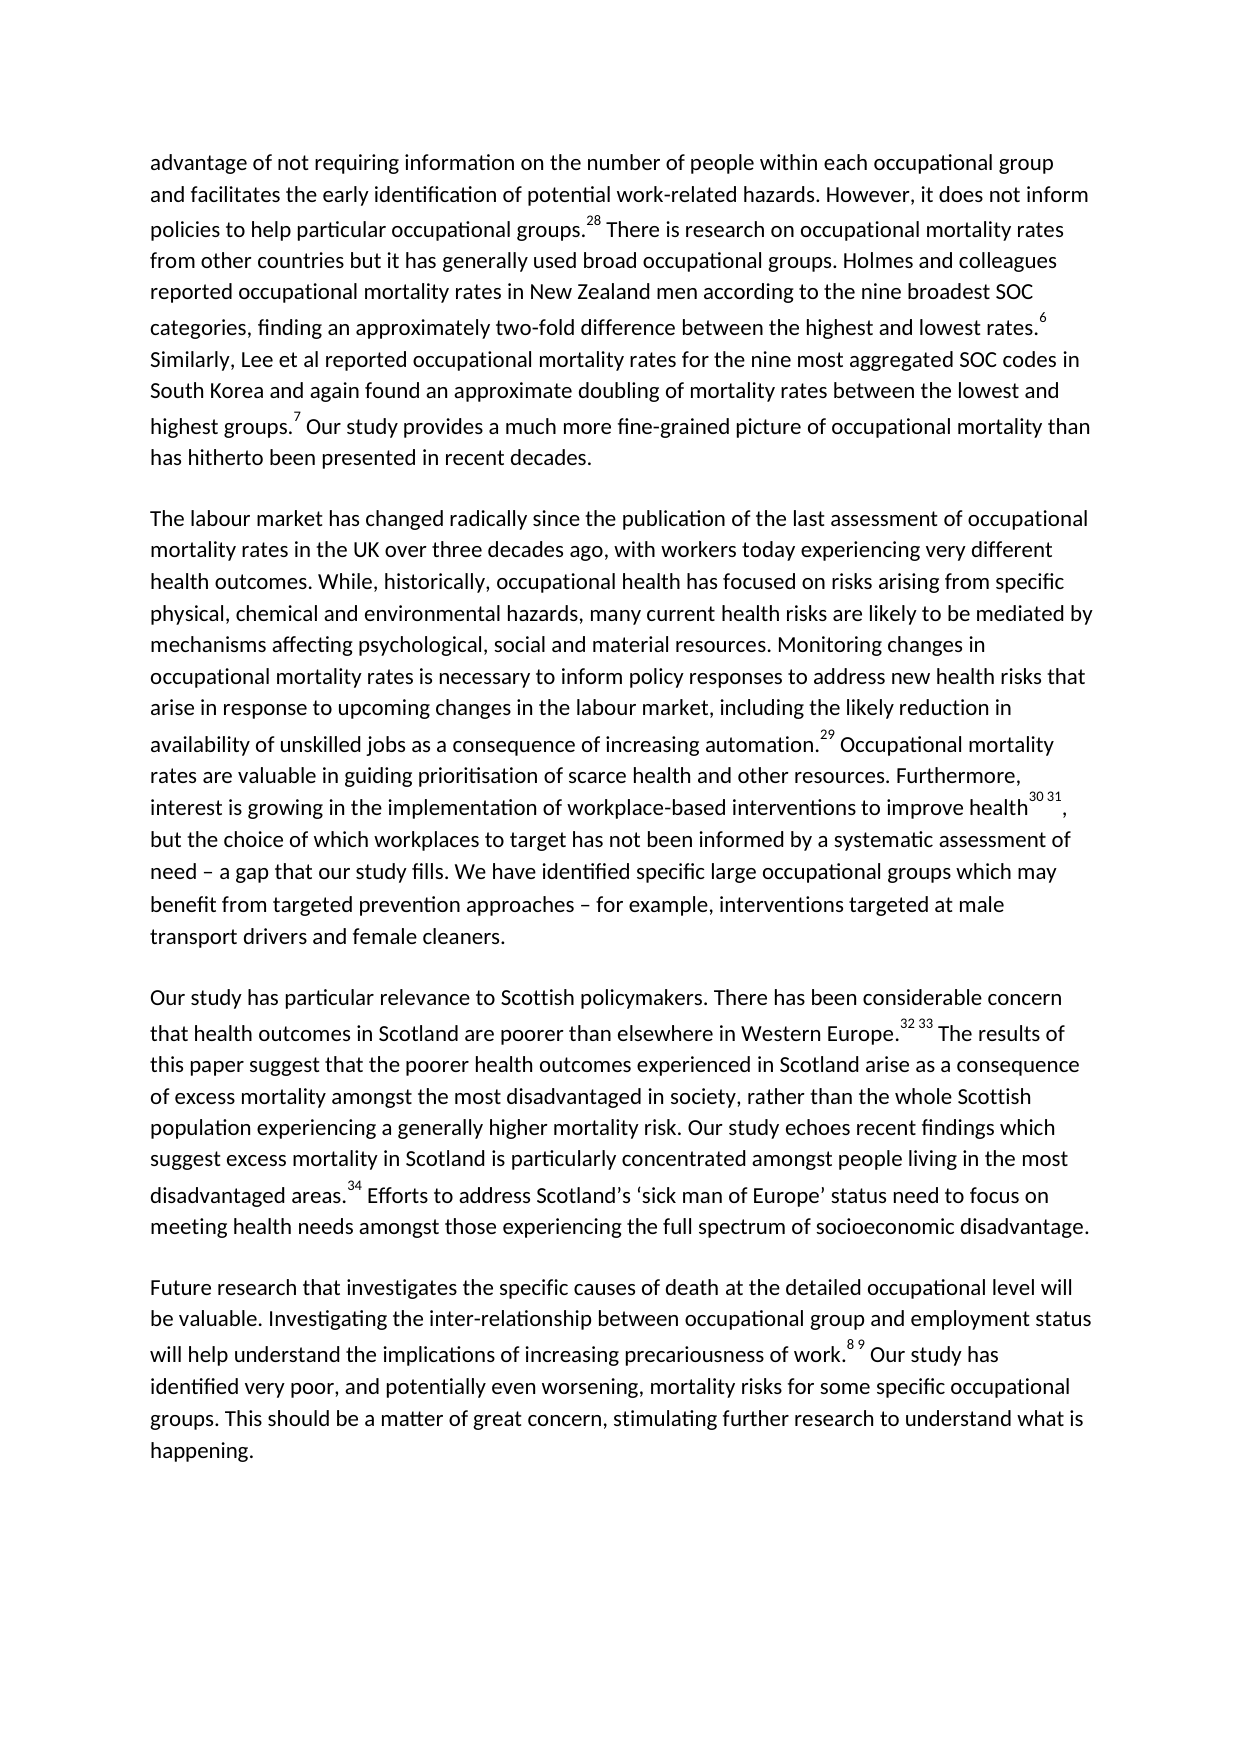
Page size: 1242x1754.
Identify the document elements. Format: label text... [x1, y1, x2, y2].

text Our study has particular relevance to Scottish policymakers. There has been considerable concern that health outcomes in Scotland are poorer than elsewhere in Western Europe.32 33 The results of this paper suggest that the poorer health outcomes experienced in Scotland arise as a consequence of excess mortality amongst the most disadvantaged in society, rather than the whole Scottish population experiencing a generally higher mortality risk. Our study echoes recent findings which suggest excess mortality in Scotland is particularly concentrated amongst people living in the most disadvantaged areas.34 Efforts to address Scotland’s ‘sick man of Europe’ status need to focus on meeting health needs amongst those experiencing the full spectrum of socioeconomic disadvantage. [150, 983, 1096, 1240]
text but the choice of which workplaces to target has not been informed by a systematic assessment of need – a gap that our study fills. We have identified specific large occupational groups which may benefit from targeted prevention approaches – for example, interventions targeted at male transport drivers and female cleaners. [150, 825, 1076, 950]
text advantage of not requiring information on the number of people within each occupational group [150, 148, 1104, 176]
text Similarly, Lee et al reported occupational mortality rates for the nine most aggregated SOC codes in South Korea and again found an approximate doubling of mortality rates between the lowest and highest groups.7 Our study provides a much more fine-grained picture of occupational mortality than has hitherto been presented in recent decades. [150, 345, 1097, 471]
text and facilitates the early identification of potential work-related hazards. However, it does not inform policies to help particular occupational groups.28 There is research on occupational mortality rates from other countries but it has generally used broad occupational groups. Holmes and colleagues reported occupational mortality rates in New Zealand men according to the nine broadest SOC categories, finding an approximately two-fold difference between the highest and lowest rates.6 [150, 180, 1095, 341]
text The labour market has changed radically since the publication of the last assessment of occupational mortality rates in the UK over three decades ago, with workers today experiencing very different health outcomes. While, historically, occupational health has focused on risks arising from specific physical, chemical and environmental hazards, many current health risks are likely to be mediated by mechanisms affecting psychological, social and material resources. Monitoring changes in occupational mortality rates is necessary to inform policy responses to address new health risks that arise in response to upcoming changes in the labour market, including the likely reduction in availability of unskilled jobs as a consequence of increasing automation.29 Occupational mortality rates are valuable in guiding prioritisation of scarce health and other resources. Furthermore, [150, 504, 1098, 789]
text interest is growing in the implementation of workplace-based interventions to improve health30 31, [150, 793, 1104, 821]
text Future research that investigates the specific causes of death at the detailed occupational level will be valuable. Investigating the inter-relationship between occupational group and employment status will help understand the implications of increasing precariousness of work.8 9 Our study has [150, 1273, 1097, 1368]
text identified very poor, and potentially even worsening, mortality risks for some specific occupational groups. This should be a matter of great concern, stimulating further research to understand what is happening. [150, 1372, 1092, 1465]
